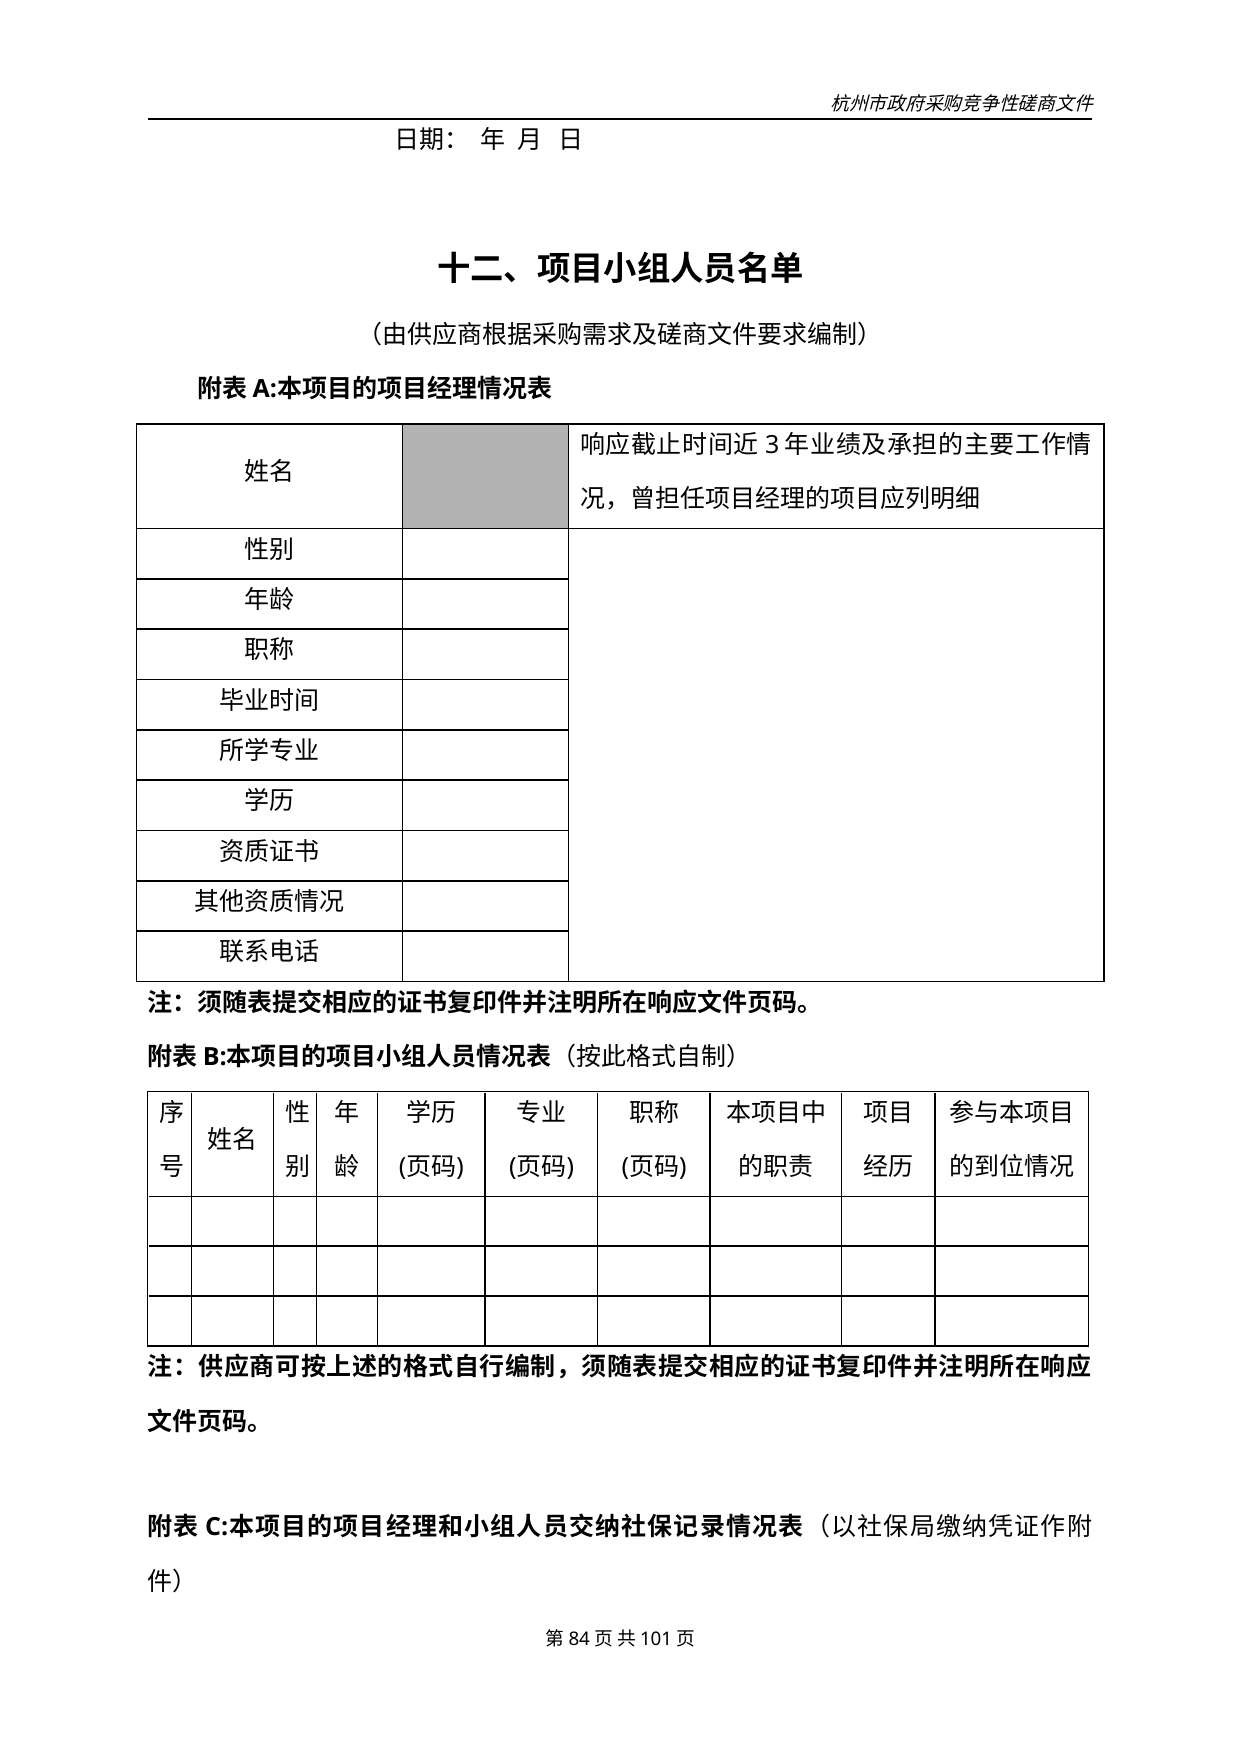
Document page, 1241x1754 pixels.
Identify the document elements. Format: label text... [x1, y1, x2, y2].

table_header 响应截止时间近3年业绩及承担的主要工作情况，曾担任项目经理的项目应列明细 [569, 425, 1103, 528]
table_header 姓名 [137, 425, 402, 528]
table_cell [403, 831, 568, 880]
table_cell [403, 781, 568, 829]
table_cell [403, 529, 568, 578]
text 十二、项目小组人员名单 [148, 242, 1092, 290]
text 注：供应商可按上述的格式自行编制，须随表提交相应的证书复印件并注明所在响应文件页码。 [148, 1347, 1092, 1437]
table_cell [403, 882, 568, 930]
table_cell [569, 529, 1103, 981]
table_cell 资质证书 [137, 831, 402, 880]
table_cell [486, 1197, 597, 1245]
table_cell [274, 1297, 316, 1345]
table_cell [403, 932, 568, 981]
text 附表A:本项目的项目经理情况表 [148, 369, 1092, 405]
table_cell [486, 1247, 597, 1295]
table_cell 学历 [137, 781, 402, 829]
table_cell [842, 1297, 934, 1345]
table_header 学历 (页码) [378, 1092, 485, 1196]
table_header 序号 [148, 1092, 191, 1196]
table_cell 性别 [137, 529, 402, 578]
table_cell 职称 [137, 630, 402, 679]
table_cell [936, 1297, 1088, 1345]
table_cell [403, 580, 568, 628]
table_cell [598, 1247, 709, 1295]
table_cell [486, 1297, 597, 1345]
table_cell [317, 1247, 377, 1295]
table_cell [148, 1246, 191, 1295]
table_cell [936, 1197, 1088, 1245]
table_header [403, 425, 568, 528]
table_cell [711, 1297, 841, 1345]
table_cell [378, 1247, 484, 1295]
table_cell [192, 1247, 273, 1295]
table_cell 毕业时间 [137, 680, 402, 729]
text 注：须随表提交相应的证书复印件并注明所在响应文件页码。 [148, 982, 1092, 1018]
table_cell [378, 1297, 484, 1345]
table_cell [317, 1297, 377, 1345]
table_cell [148, 1197, 191, 1245]
table_header 职称 (页码) [598, 1092, 710, 1196]
table_cell [317, 1197, 377, 1245]
table_cell 其他资质情况 [137, 882, 402, 930]
table_header 姓名 [192, 1092, 273, 1196]
table_cell [378, 1197, 484, 1245]
table_cell [598, 1297, 709, 1345]
table_cell [403, 731, 568, 779]
table_cell 年龄 [137, 580, 402, 628]
table_cell [403, 680, 568, 729]
table_cell 所学专业 [137, 731, 402, 779]
table_header 专业 (页码) [486, 1092, 597, 1196]
text 日期： 年 月 日 [148, 120, 1092, 156]
table_cell [711, 1247, 841, 1295]
table_cell [192, 1197, 273, 1245]
table_cell [711, 1197, 841, 1245]
table_cell [598, 1197, 709, 1245]
table_cell [936, 1247, 1088, 1295]
table_cell [148, 1296, 191, 1345]
table_header 年龄 [317, 1092, 377, 1196]
table_cell [842, 1247, 934, 1295]
text 附表C:本项目的项目经理和小组人员交纳社保记录情况表（以社保局缴纳凭证作附件） [148, 1507, 1092, 1597]
table_cell [842, 1197, 934, 1245]
table_cell [274, 1247, 316, 1295]
table_cell 联系电话 [137, 932, 402, 981]
table_cell [192, 1297, 273, 1345]
text （由供应商根据采购需求及磋商文件要求编制） [148, 314, 1092, 351]
table_header 参与本项目的到位情况 [936, 1092, 1088, 1196]
table_header 项目经历 [842, 1092, 935, 1196]
text 附表B:本项目的项目小组人员情况表（按此格式自制） [148, 1036, 1092, 1073]
table_cell [403, 630, 568, 679]
table_header 性别 [274, 1092, 316, 1196]
table_cell [274, 1197, 316, 1245]
table_header 本项目中的职责 [711, 1092, 841, 1196]
